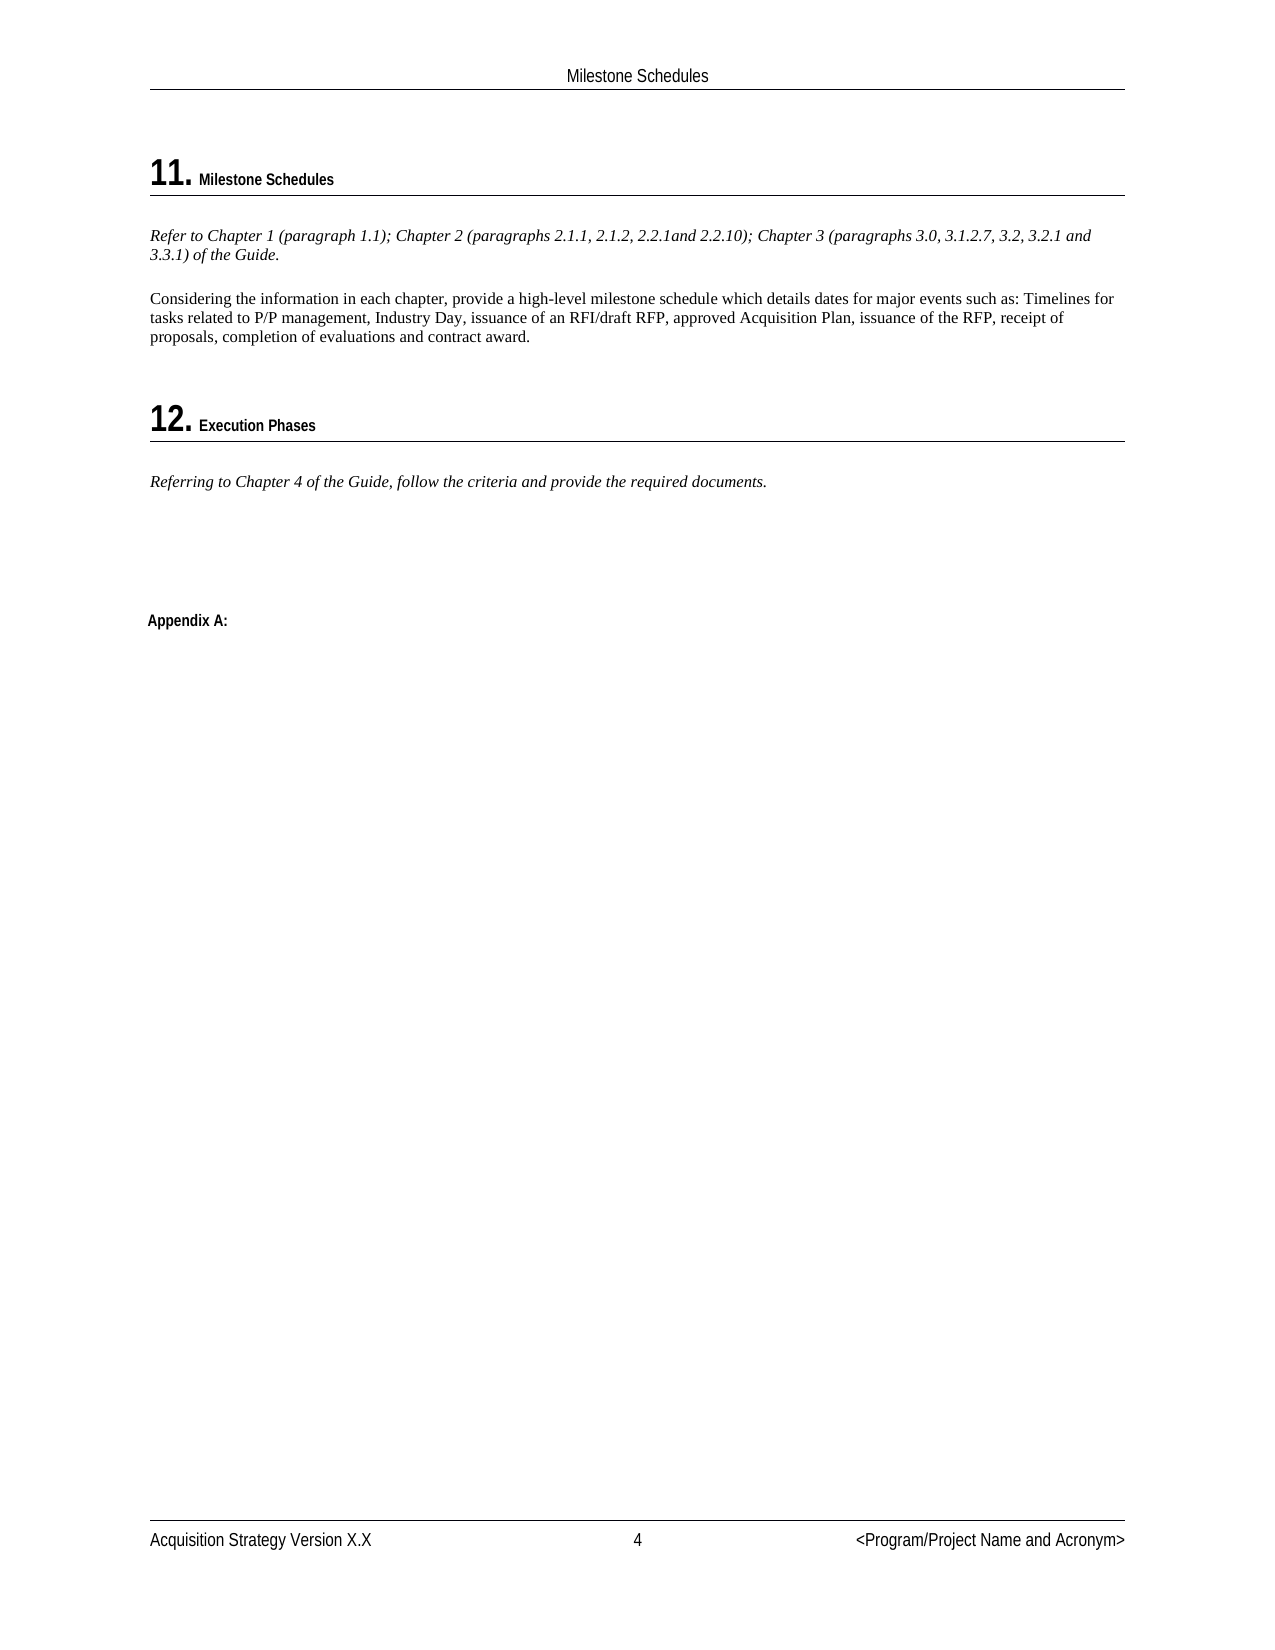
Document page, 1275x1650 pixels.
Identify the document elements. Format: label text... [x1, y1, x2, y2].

subtitle Milestone Schedules [150, 150, 1125, 195]
text Refer to Chapter 1 (paragraph 1.1); Chapter 2 (paragraphs 2.1.1, 2.1.2, 2.2.1and 2.2.10); Chapter 3 (paragraphs 3.0, 3.1.2.7, 3.2, 3.2.1 and 3.3.1) of the Guide. [150, 225, 1125, 264]
text Considering the information in each chapter, provide a high-level milestone schedule which details dates for major events such as: Timelines for tasks related to P/P management, Industry Day, issuance of an RFI/draft RFP, approved Acquisition Plan, issuance of the RFP, receipt of proposals, completion of evaluations and contract award. [150, 289, 1125, 346]
text Referring to Chapter 4 of the Guide, follow the criteria and provide the required documents. [150, 471, 1125, 491]
subtitle Execution Phases [150, 396, 1125, 441]
